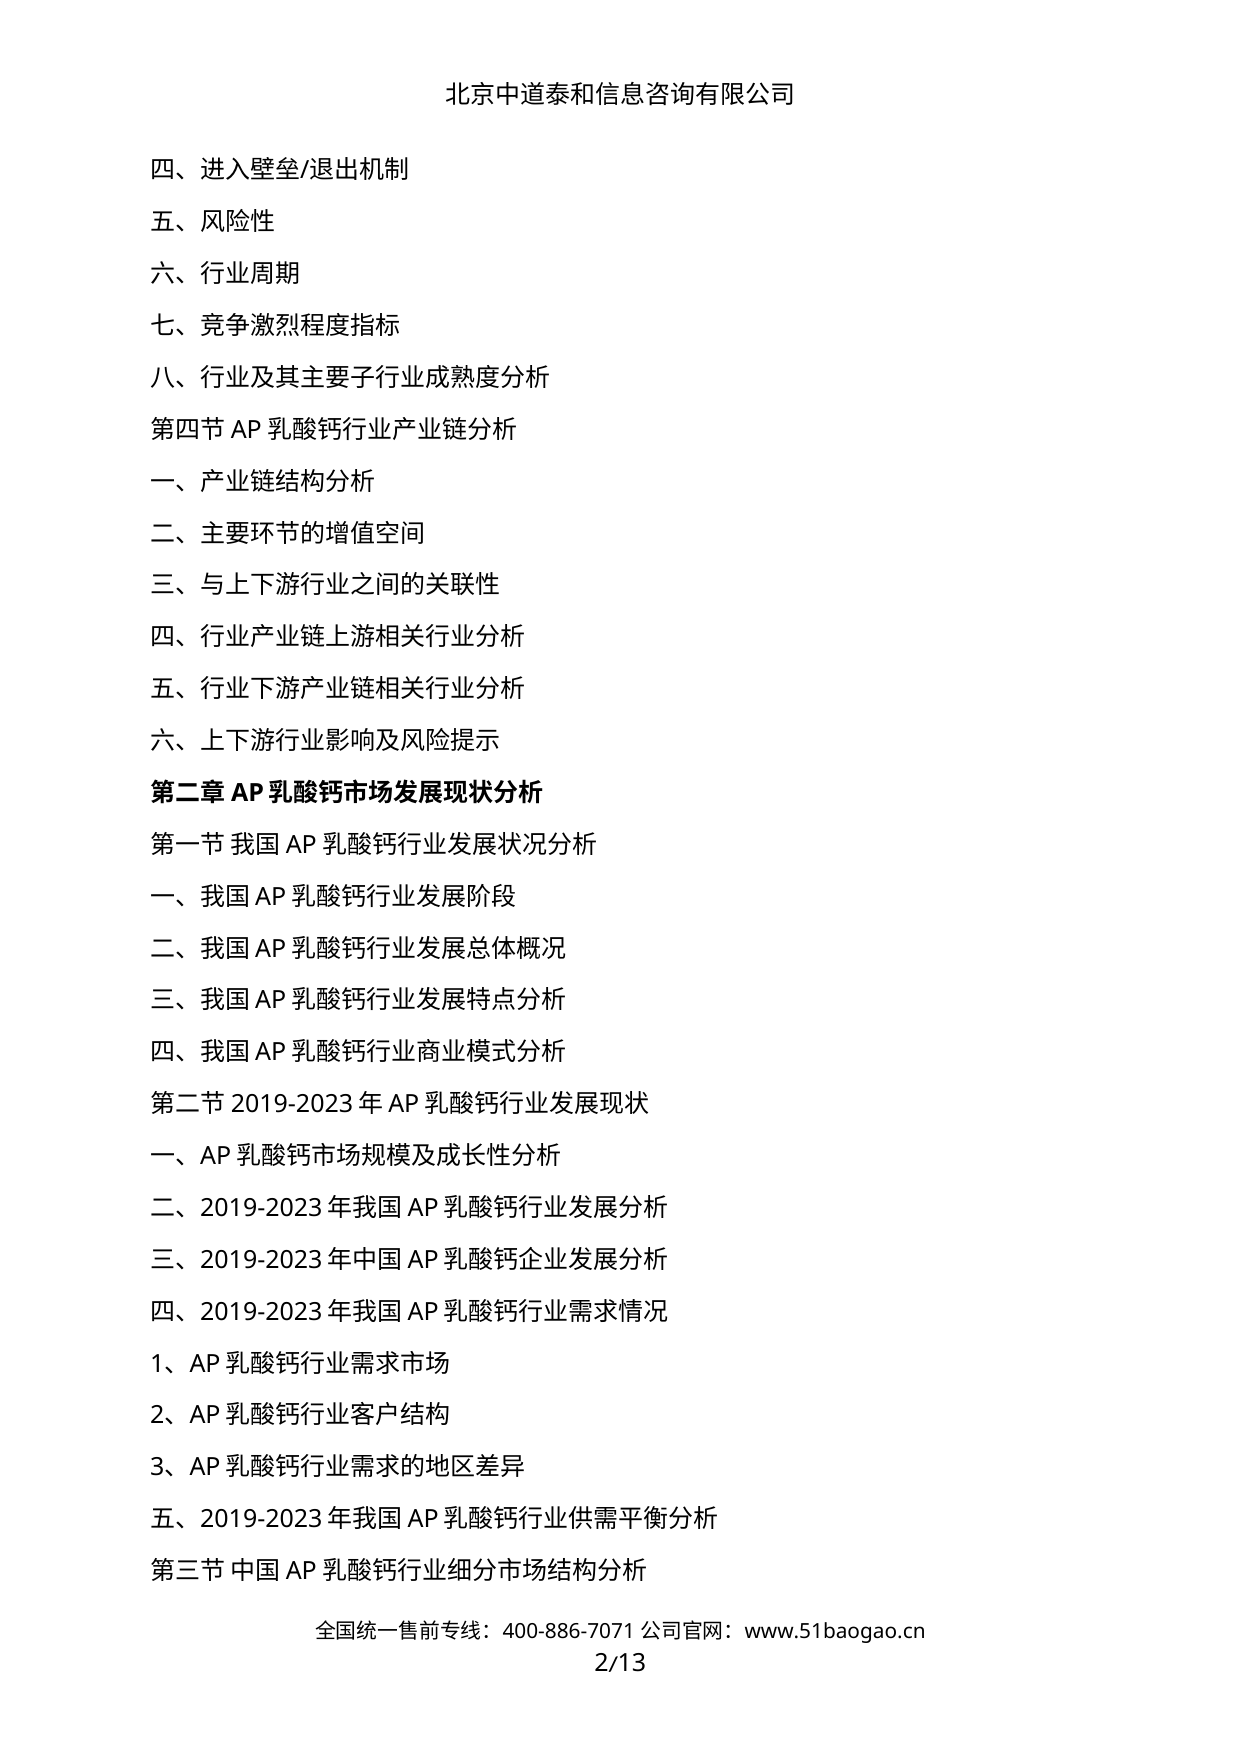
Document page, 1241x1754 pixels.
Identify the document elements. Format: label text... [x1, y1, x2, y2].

text 七、竞争激烈程度指标 [150, 306, 1090, 342]
text 二、我国AP乳酸钙行业发展总体概况 [150, 928, 1090, 964]
text 五、风险性 [150, 202, 1090, 238]
text 二、2019-2023年我国AP乳酸钙行业发展分析 [150, 1187, 1090, 1224]
text 四、行业产业链上游相关行业分析 [150, 617, 1090, 653]
text 一、产业链结构分析 [150, 461, 1090, 497]
text 五、行业下游产业链相关行业分析 [150, 669, 1090, 705]
text 五、2019-2023年我国AP乳酸钙行业供需平衡分析 [150, 1499, 1090, 1535]
text 2、AP乳酸钙行业客户结构 [150, 1395, 1090, 1431]
text 六、上下游行业影响及风险提示 [150, 721, 1090, 757]
text 三、与上下游行业之间的关联性 [150, 565, 1090, 601]
text 第二节 2019-2023年AP乳酸钙行业发展现状 [150, 1084, 1090, 1120]
text 三、2019-2023年中国AP乳酸钙企业发展分析 [150, 1239, 1090, 1276]
text 二、主要环节的增值空间 [150, 513, 1090, 549]
text 第一节 我国AP乳酸钙行业发展状况分析 [150, 824, 1090, 861]
text 1、AP乳酸钙行业需求市场 [150, 1343, 1090, 1379]
text 三、我国AP乳酸钙行业发展特点分析 [150, 980, 1090, 1016]
text 八、行业及其主要子行业成熟度分析 [150, 357, 1090, 394]
text 四、2019-2023年我国AP乳酸钙行业需求情况 [150, 1291, 1090, 1327]
text 六、行业周期 [150, 254, 1090, 290]
text 第三节 中国AP乳酸钙行业细分市场结构分析 [150, 1551, 1090, 1587]
text 第四节 AP乳酸钙行业产业链分析 [150, 409, 1090, 446]
text 3、AP乳酸钙行业需求的地区差异 [150, 1447, 1090, 1483]
text 第二章 AP乳酸钙市场发展现状分析 [150, 772, 1090, 809]
text 一、AP乳酸钙市场规模及成长性分析 [150, 1136, 1090, 1172]
text 四、进入壁垒/退出机制 [150, 150, 1090, 186]
text 一、我国AP乳酸钙行业发展阶段 [150, 876, 1090, 912]
text 四、我国AP乳酸钙行业商业模式分析 [150, 1032, 1090, 1068]
